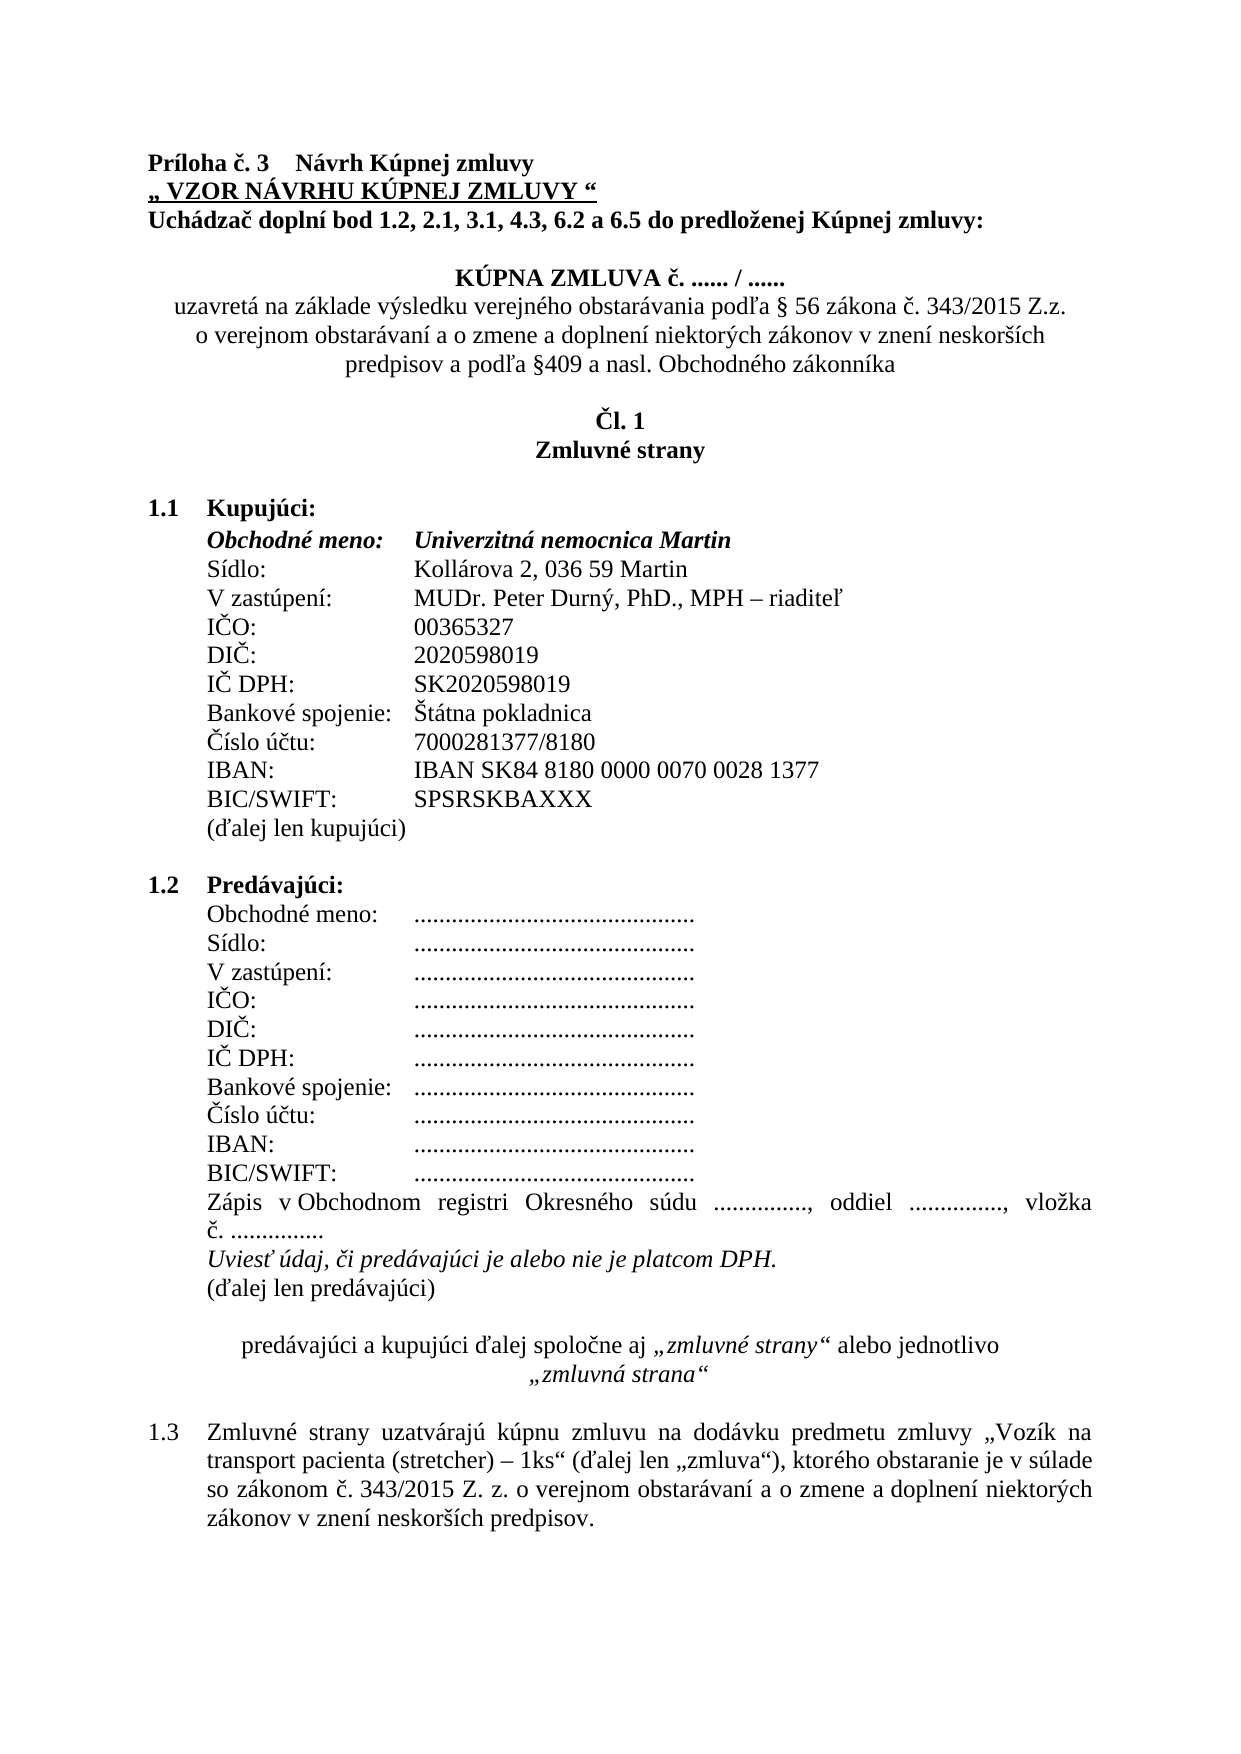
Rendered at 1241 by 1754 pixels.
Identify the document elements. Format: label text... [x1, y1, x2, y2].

text IBAN: IBAN SK84 8180 0000 0070 0028 1377 [207, 756, 1093, 784]
text Sídlo: Kollárova 2, 036 59 Martin [207, 554, 1093, 583]
list Zmluvné strany [148, 435, 1093, 464]
text „ VZOR NÁVRHU KÚPNEJ ZMLUVY “ [148, 176, 1093, 205]
text IČO: ............................................. [207, 986, 1093, 1014]
text DIČ: 2020598019 [207, 641, 1093, 669]
text IČ DPH: SK2020598019 [207, 669, 1093, 698]
text Uchádzač doplní bod 1.2, 2.1, 3.1, 4.3, 6.2 a 6.5 do predloženej Kúpnej zmluvy: [148, 205, 1093, 234]
text DIČ: ............................................. [207, 1014, 1093, 1043]
text (ďalej len predávajúci) [207, 1273, 1093, 1302]
text Príloha č. 3 Návrh Kúpnej zmluvy [148, 148, 1093, 176]
text Číslo účtu: ............................................. [207, 1101, 1093, 1129]
text predávajúci a kupujúci ďalej spoločne aj „zmluvné strany“ alebo jednotlivo [148, 1331, 1093, 1359]
text Číslo účtu: 7000281377/8180 [207, 727, 1093, 756]
text IČO: 00365327 [207, 612, 1093, 641]
list Zmluvné strany uzatvárajú kúpnu zmluvu na dodávku predmetu zmluvy „Vozík na transport pacienta (stretcher) – 1ks“ (ďalej len „zmluva“), ktorého obstaranie je v súlade so zákonom č. 343/2015 Z. z. o verejnom obstarávaní a o zmene a doplnení niektorých zákonov v znení neskorších predpisov. [148, 1417, 1093, 1532]
text „zmluvná strana“ [148, 1359, 1093, 1388]
text Zápis v Obchodnom registri Okresného súdu ..............., oddiel ..............., vložka č. ............... [207, 1187, 1093, 1244]
text V zastúpení: MUDr. Peter Durný, PhD., MPH – riaditeľ [207, 583, 1093, 612]
text BIC/SWIFT: SPSRSKBAXXX [207, 784, 1093, 813]
text Sídlo: ............................................. [207, 928, 1093, 957]
text Uviesť údaj, či predávajúci je alebo nie je platcom DPH. [207, 1244, 1093, 1273]
text IČ DPH: ............................................. [207, 1043, 1093, 1072]
text Obchodné meno: ............................................. [207, 899, 1093, 928]
text uzavretá na základe výsledku verejného obstarávania podľa § 56 zákona č. 343/2015 Z.z. o verejnom obstarávaní a o zmene a doplnení niektorých zákonov v znení neskorších predpisov a podľa §409 a nasl. Obchodného zákonníka [148, 291, 1093, 378]
text Bankové spojenie: Štátna pokladnica [207, 698, 1093, 727]
list Kupujúci: [148, 493, 1093, 521]
text KÚPNA ZMLUVA č. ...... / ...... [148, 263, 1093, 291]
text V zastúpení: ............................................. [207, 957, 1093, 986]
text IBAN: ............................................. [207, 1129, 1093, 1158]
text BIC/SWIFT: ............................................. [207, 1158, 1093, 1187]
subtitle Obchodné meno: Univerzitná nemocnica Martin [207, 526, 1107, 554]
list Predávajúci: [148, 871, 1093, 899]
text Bankové spojenie: ............................................. [207, 1072, 1093, 1101]
text (ďalej len kupujúci) [207, 813, 1093, 842]
text Čl. 1 [148, 406, 1093, 435]
